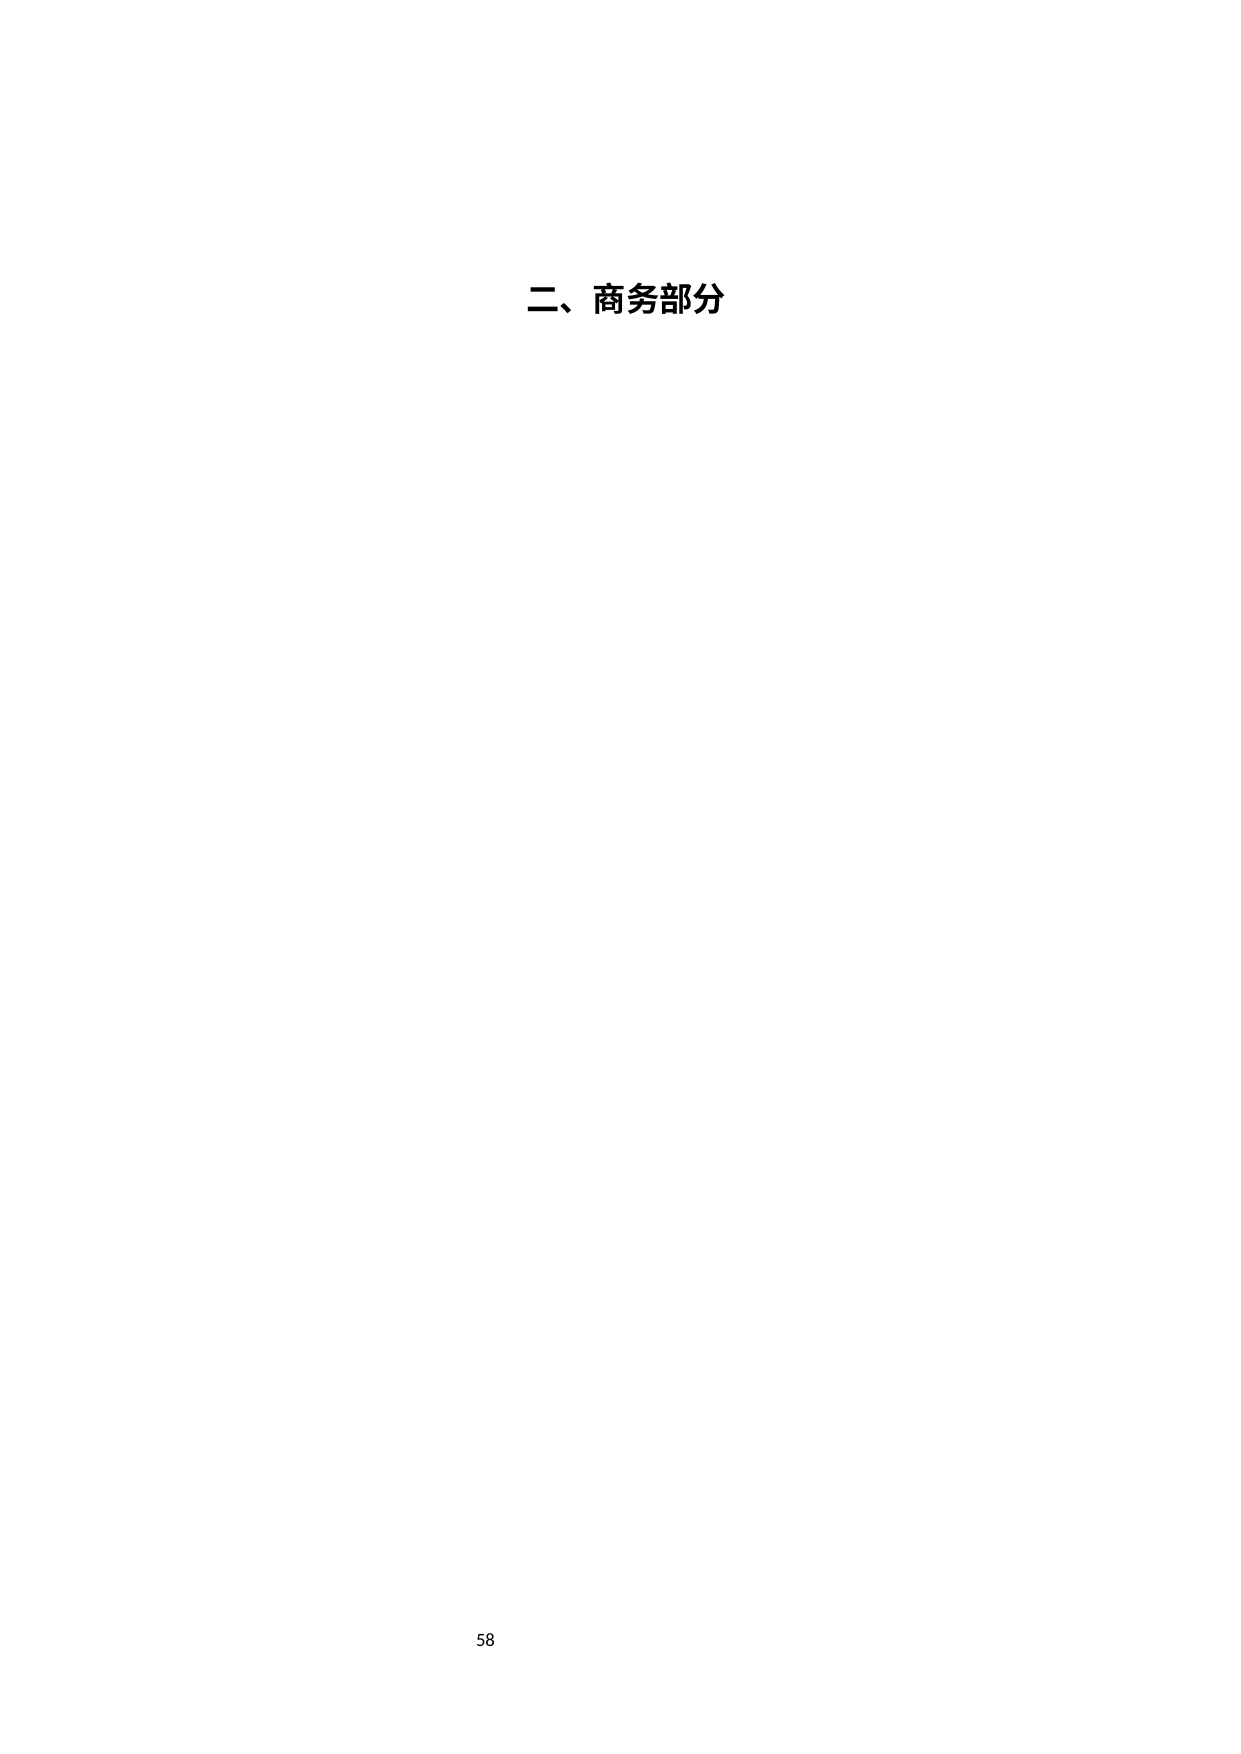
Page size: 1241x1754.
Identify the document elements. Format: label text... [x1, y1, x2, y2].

text 二、商务部分 [165, 265, 1087, 330]
